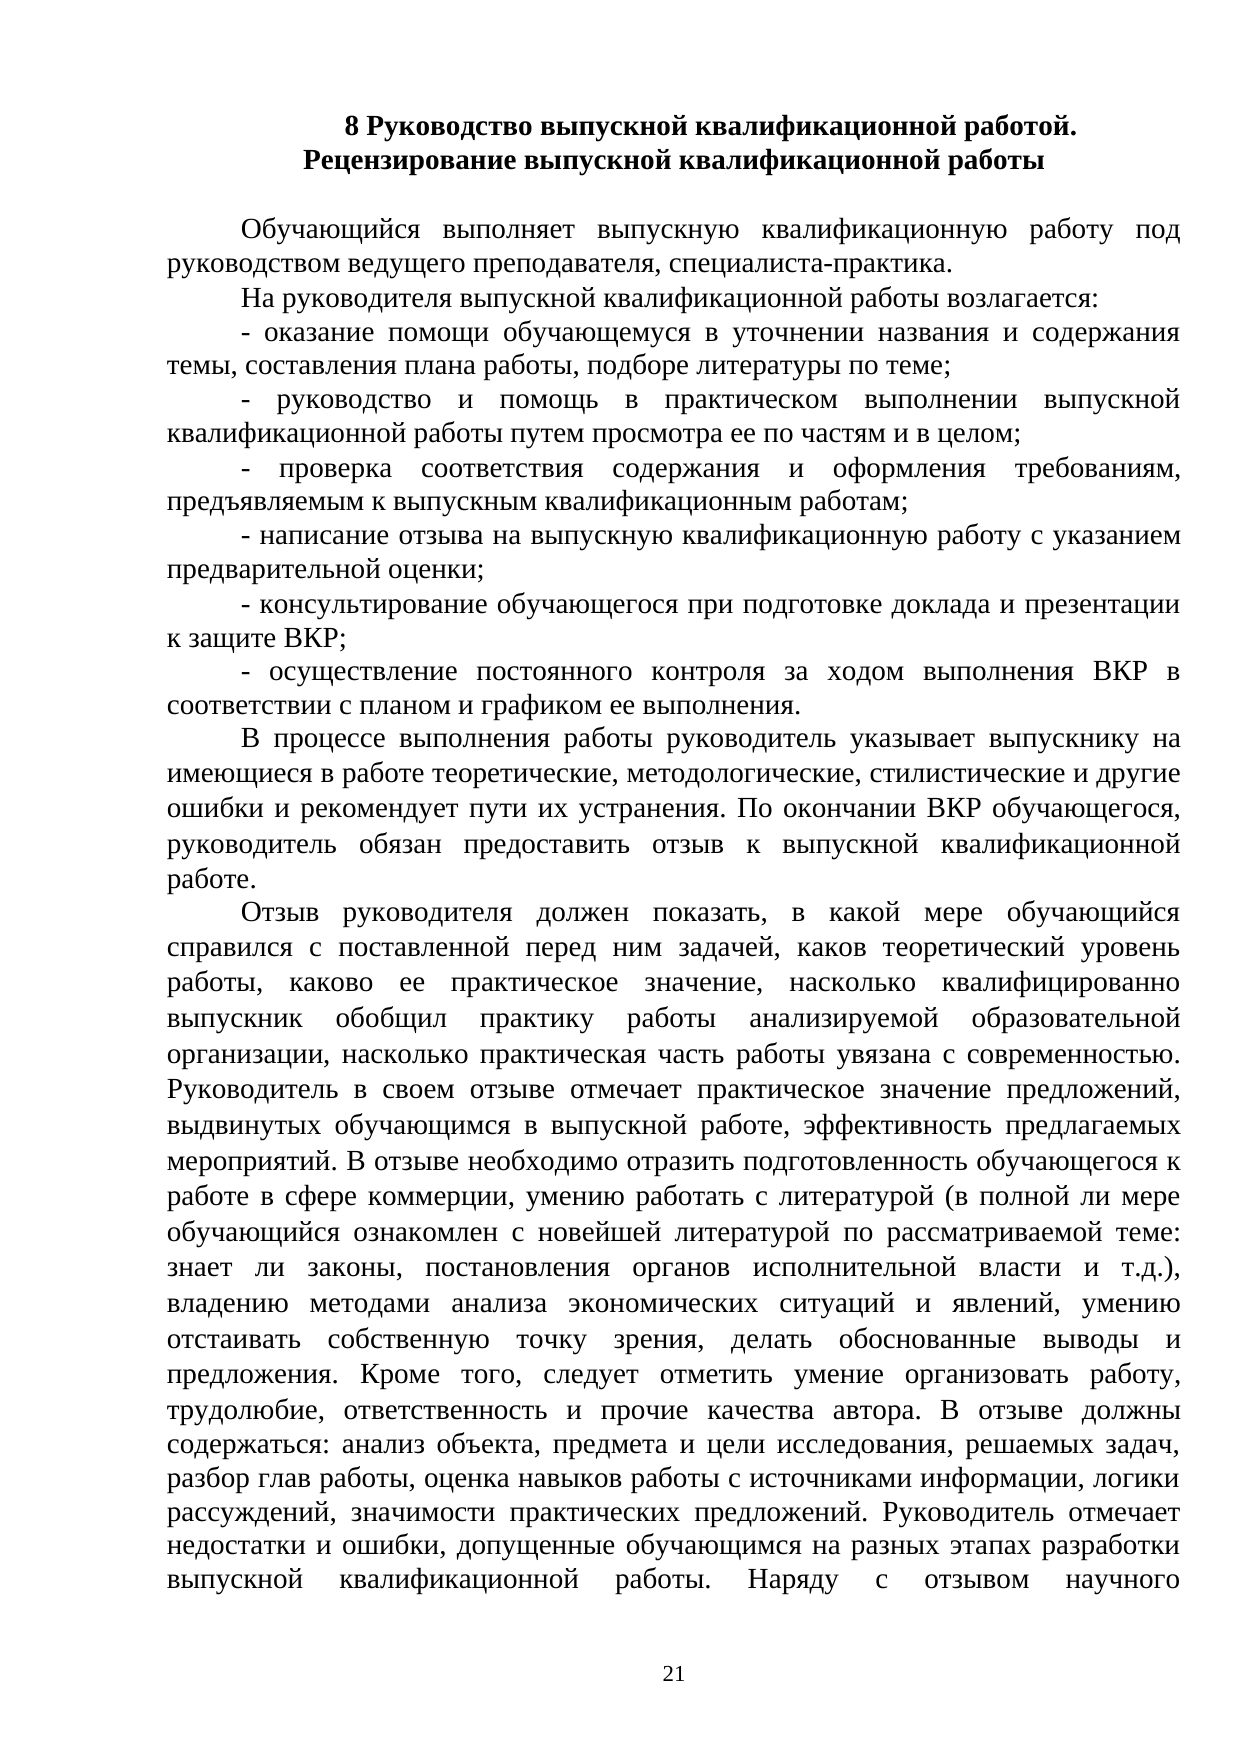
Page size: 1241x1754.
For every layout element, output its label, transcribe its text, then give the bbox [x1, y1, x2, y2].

text - оказание помощи обучающемуся в уточнении названия и содержания темы, составления плана работы, подборе литературы по теме; [167, 314, 1181, 381]
text Обучающийся выполняет выпускную квалификационную работу под руководством ведущего преподавателя, специалиста-практика. [167, 211, 1181, 280]
text - осуществление постоянного контроля за ходом выполнения ВКР в соответствии с планом и графиком ее выполнения. [167, 653, 1181, 720]
text - консультирование обучающегося при подготовке доклада и презентации к защите ВКР; [167, 586, 1181, 653]
text 8 Руководство выпускной квалификационной работой. Рецензирование выпускной квалификационной работы [167, 108, 1181, 175]
text - проверка соответствия содержания и оформления требованиям, предъявляемым к выпускным квалификационным работам; [167, 450, 1181, 517]
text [167, 894, 1181, 1594]
text - написание отзыва на выпускную квалификационную работу с указанием предварительной оценки; [167, 517, 1181, 586]
text - руководство и помощь в практическом выполнении выпускной квалификационной работы путем просмотра ее по частям и в целом; [167, 381, 1181, 450]
text В процессе выполнения работы руководитель указывает выпускнику на имеющиеся в работе теоретические, методологические, стилистические и другие ошибки и рекомендует пути их устранения. По окончании ВКР обучающегося, руководитель обязан предоставить отзыв к выпускной квалификационной работе. [167, 720, 1181, 894]
text На руководителя выпускной квалификационной работы возлагается: [167, 280, 1181, 314]
